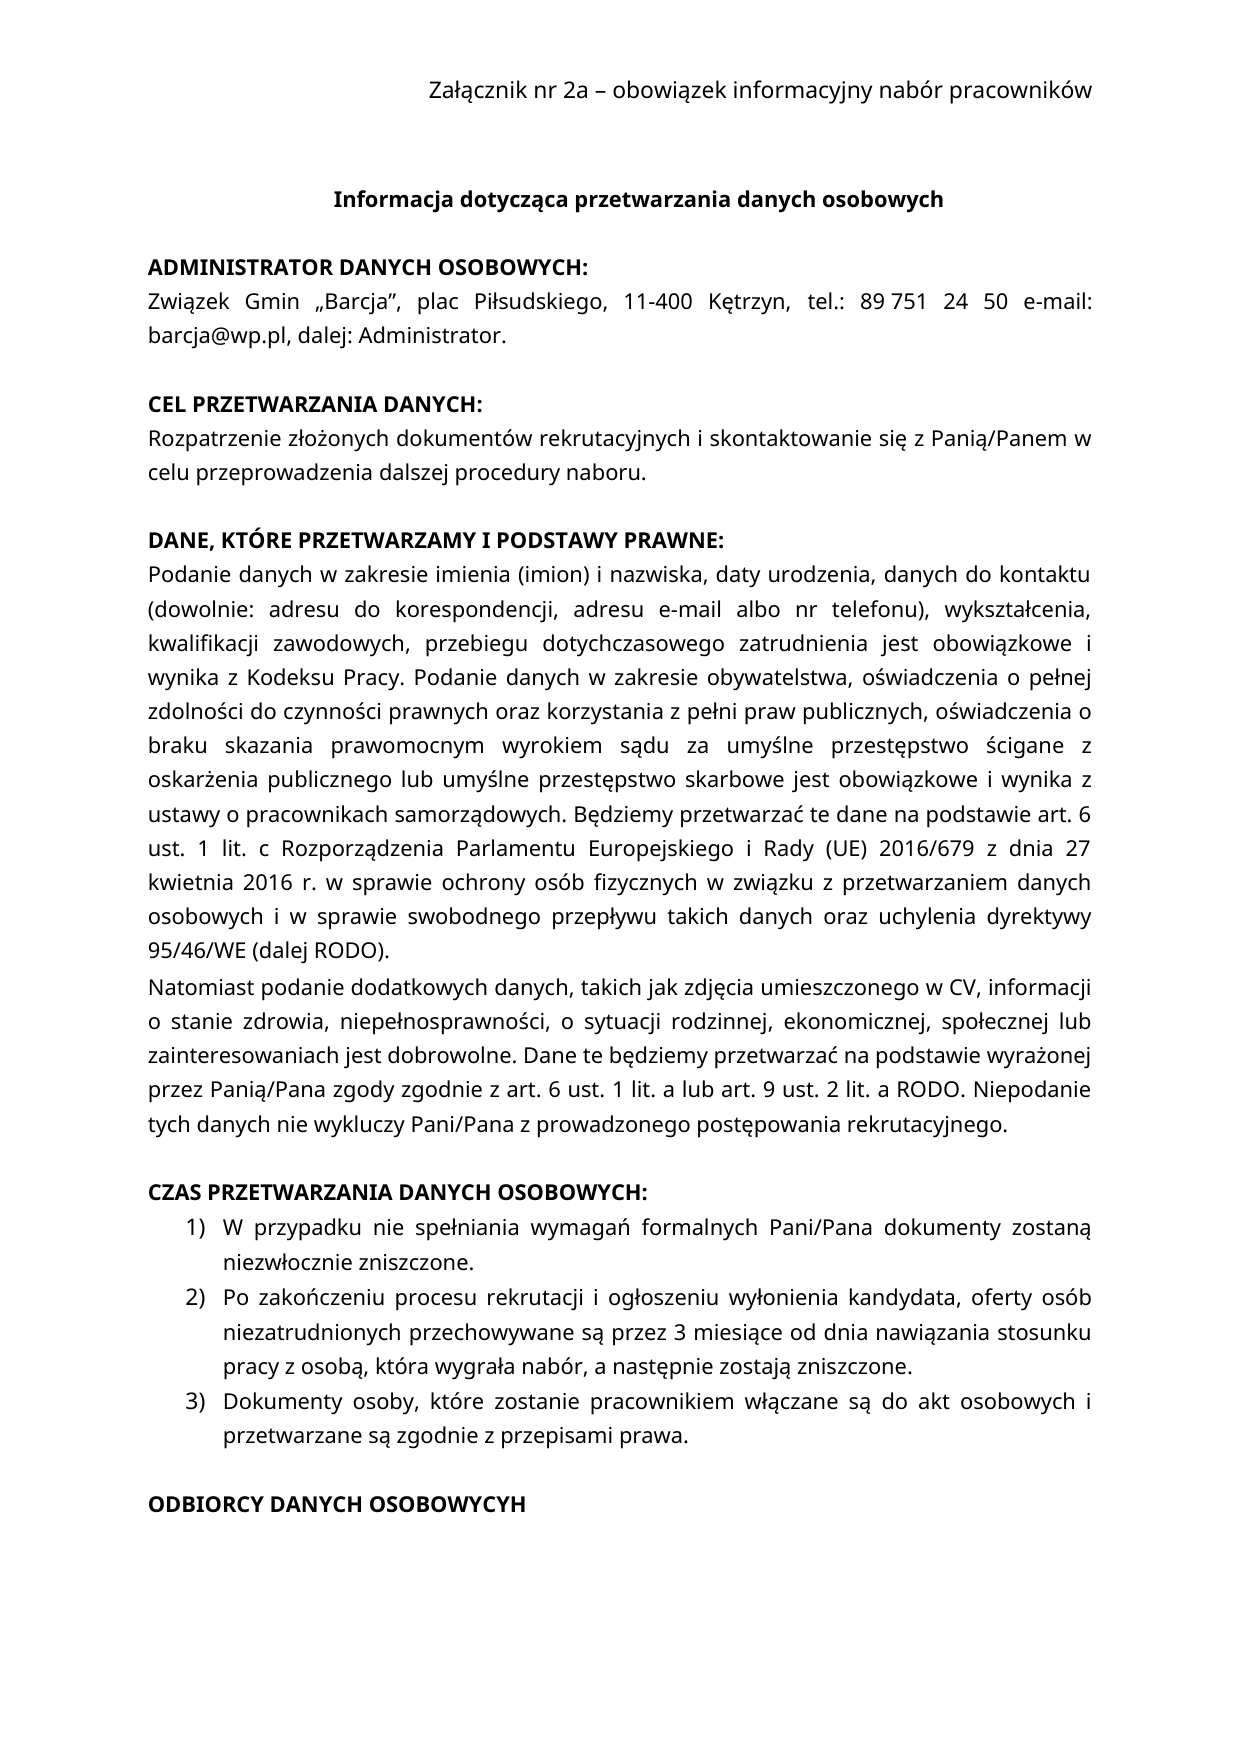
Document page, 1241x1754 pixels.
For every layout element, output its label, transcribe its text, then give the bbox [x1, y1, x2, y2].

text CEL PRZETWARZANIA DANYCH: [148, 388, 1093, 418]
text Podanie danych w zakresie imienia (imion) i nazwiska, daty urodzenia, danych do kontaktu (dowolnie: adresu do korespondencji, adresu e-mail albo nr telefonu), wykształcenia, kwalifikacji zawodowych, przebiegu dotychczasowego zatrudnienia jest obowiązkowe i wynika z Kodeksu Pracy. Podanie danych w zakresie obywatelstwa, oświadczenia o pełnej zdolności do czynności prawnych oraz korzystania z pełni praw publicznych, oświadczenia o braku skazania prawomocnym wyrokiem sądu za umyślne przestępstwo ścigane z oskarżenia publicznego lub umyślne przestępstwo skarbowe jest obowiązkowe i wynika z ustawy o pracownikach samorządowych. Będziemy przetwarzać te dane na podstawie art. 6 ust. 1 lit. c Rozporządzenia Parlamentu Europejskiego i Rady (UE) 2016/679 z dnia 27 kwietnia 2016 r. w sprawie ochrony osób fizycznych w związku z przetwarzaniem danych osobowych i w sprawie swobodnego przepływu takich danych oraz uchylenia dyrektywy 95/46/WE (dalej RODO). [148, 559, 1093, 965]
text Rozpatrzenie złożonych dokumentów rekrutacyjnych i skontaktowanie się z Panią/Panem w celu przeprowadzenia dalszej procedury naboru. [148, 423, 1093, 487]
text DANE, KTÓRE PRZETWARZAMY I PODSTAWY PRAWNE: [148, 525, 1093, 555]
list Po zakończeniu procesu rekrutacji i ogłoszeniu wyłonienia kandydata, oferty osób niezatrudnionych przechowywane są przez 3 miesiące od dnia nawiązania stosunku pracy z osobą, która wygrała nabór, a następnie zostają zniszczone. [185, 1281, 1093, 1380]
text Związek Gmin „Barcja”, plac Piłsudskiego, 11-400 Kętrzyn, tel.: 89 751 24 50 e-mail: barcja@wp.pl, dalej: Administrator. [148, 286, 1093, 350]
text Informacja dotycząca przetwarzania danych osobowych [148, 183, 1093, 213]
text ODBIORCY DANYCH OSOBOWYCYH [148, 1489, 1093, 1518]
list Dokumenty osoby, które zostanie pracownikiem włączane są do akt osobowych i przetwarzane są zgodnie z przepisami prawa. [185, 1385, 1093, 1450]
text Natomiast podanie dodatkowych danych, takich jak zdjęcia umieszczonego w CV, informacji o stanie zdrowia, niepełnosprawności, o sytuacji rodzinnej, ekonomicznej, społecznej lub zainteresowaniach jest dobrowolne. Dane te będziemy przetwarzać na podstawie wyrażonej przez Panią/Pana zgody zgodnie z art. 6 ust. 1 lit. a lub art. 9 ust. 2 lit. a RODO. Niepodanie tych danych nie wykluczy Pani/Pana z prowadzonego postępowania rekrutacyjnego. [148, 972, 1093, 1138]
text ADMINISTRATOR DANYCH OSOBOWYCH: [148, 252, 1093, 282]
list W przypadku nie spełniania wymagań formalnych Pani/Pana dokumenty zostaną niezwłocznie zniszczone. [185, 1211, 1093, 1276]
text CZAS PRZETWARZANIA DANYCH OSOBOWYCH: [148, 1177, 1093, 1207]
